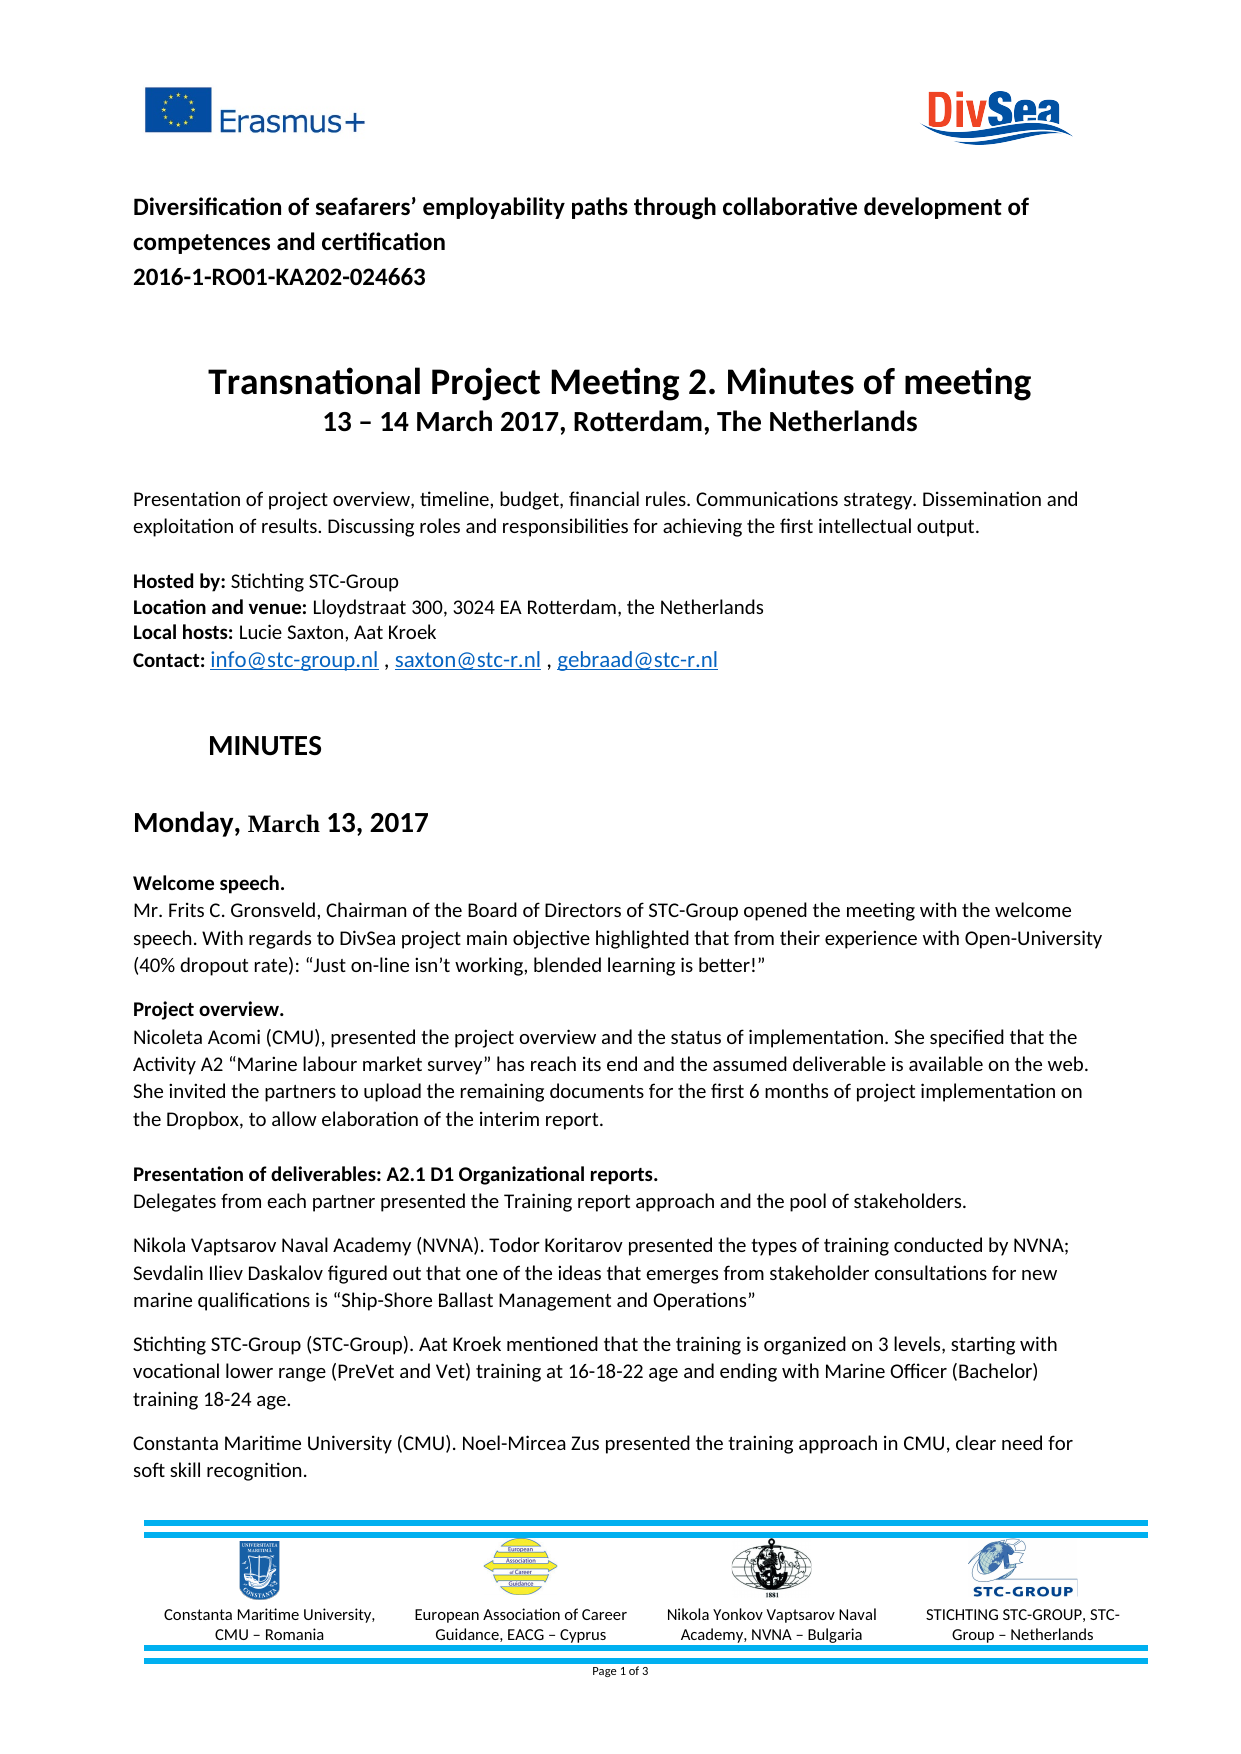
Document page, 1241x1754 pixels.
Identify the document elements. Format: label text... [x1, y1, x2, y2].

picture [483, 1539, 558, 1595]
text 13 – 14 March 2017, Rotterdam, The Netherlands [133, 403, 1107, 439]
text Delegates from each partner presented the Training report approach and the pool of stakeholders. [133, 1188, 1107, 1214]
text Nicoleta Acomi (CMU), presented the project overview and the status of implementation. She specified that the Activity A2 “Marine labour market survey” has reach its end and the assumed deliverable is available on the web. She invited the partners to upload the remaining documents for the first 6 months of project implementation on the Dropbox, to allow elaboration of the interim report. [133, 1024, 1107, 1131]
picture [919, 91, 1073, 145]
text Contact: info@stc-group.nl , saxton@stc-r.nl , gebraad@stc-r.nl [133, 645, 1107, 673]
picture [731, 1539, 812, 1598]
text Stichting STC-Group (STC-Group). Aat Kroek mentioned that the training is organized on 3 levels, starting with vocational lower range (PreVet and Vet) training at 16-18-22 age and ending with Marine Officer (Bachelor) training 18-24 age. [133, 1331, 1107, 1411]
text Welcome speech. [133, 870, 1107, 896]
text Presentation of project overview, timeline, budget, financial rules. Communications strategy. Dissemination and exploitation of results. Discussing roles and responsibilities for achieving the first intellectual output. [133, 486, 1107, 539]
text Mr. Frits C. Gronsveld, Chairman of the Board of Directors of STC-Group opened the meeting with the welcome speech. With regards to DivSea project main objective highlighted that from their experience with Open-University (40% dropout rate): “Just on-line isn’t working, blended learning is better!” [133, 898, 1107, 978]
text Constanta Maritime University (CMU). Noel-Mircea Zus presented the training approach in CMU, clear need for soft skill recognition. [133, 1430, 1107, 1483]
text 2016-1-RO01-KA202-024663 [133, 262, 1107, 292]
text Location and venue: Lloydstraat 300, 3024 EA Rotterdam, the Netherlands [133, 594, 1107, 619]
picture [239, 1541, 280, 1600]
picture [132, 75, 377, 145]
text Local hosts: Lucie Saxton, Aat Kroek [133, 619, 1107, 645]
text Hosted by: Stichting STC-Group [133, 568, 1107, 594]
text Project overview. [133, 996, 1107, 1022]
text Transnational Project Meeting 2. Minutes of meeting [133, 358, 1107, 403]
text MINUTES [133, 727, 1107, 763]
picture [968, 1539, 1078, 1597]
text Monday, March 13, 2017 [133, 804, 1107, 840]
text Diversification of seafarers’ employability paths through collaborative development of competences and certification [133, 192, 1107, 257]
text Nikola Vaptsarov Naval Academy (NVNA). Todor Koritarov presented the types of training conducted by NVNA; Sevdalin Iliev Daskalov figured out that one of the ideas that emerges from stakeholder consultations for new marine qualifications is “Ship-Shore Ballast Management and Operations” [133, 1232, 1107, 1312]
text Presentation of deliverables: A2.1 D1 Organizational reports. [133, 1161, 1107, 1186]
